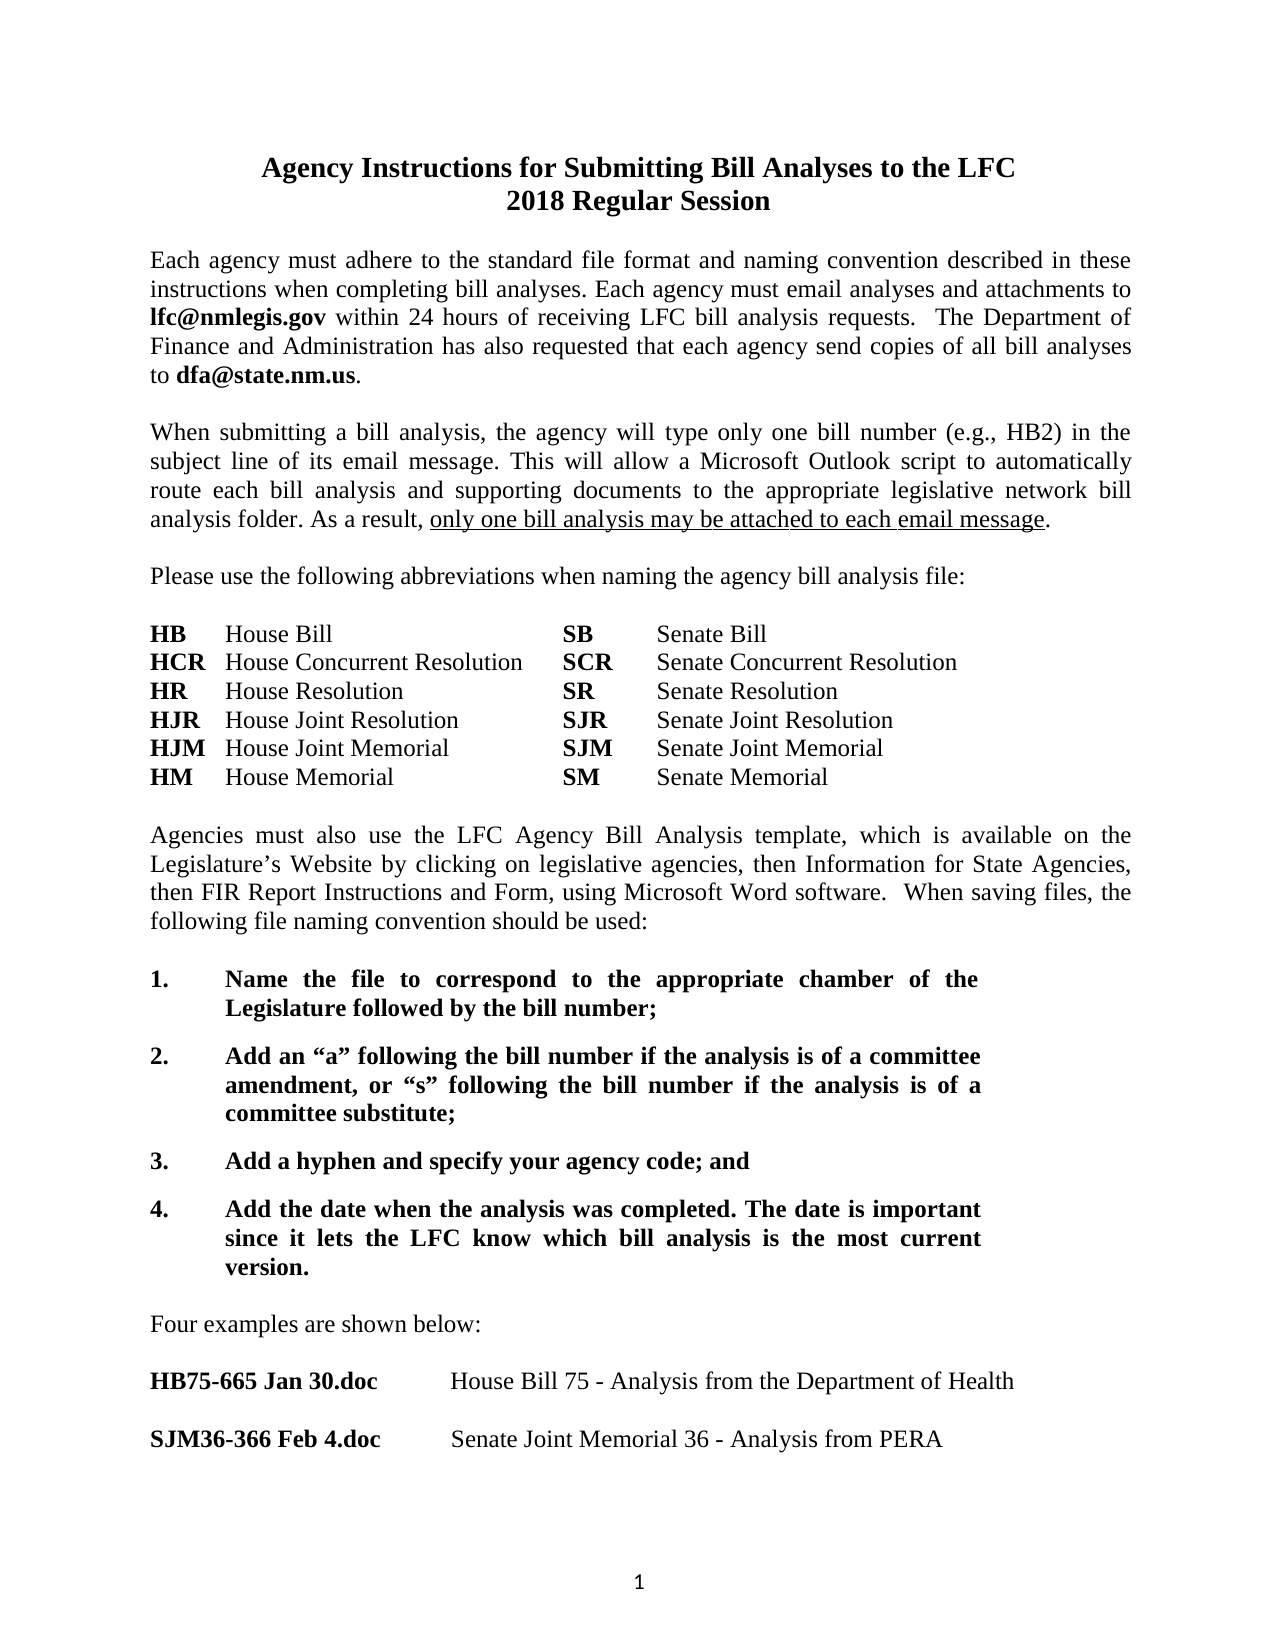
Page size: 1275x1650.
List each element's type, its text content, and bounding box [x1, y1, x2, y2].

table_cell House Memorial [215, 764, 542, 801]
table_cell House Concurrent Resolution [215, 649, 542, 677]
text Four examples are shown below: [150, 1309, 486, 1337]
table_cell House Resolution [215, 678, 542, 706]
table_cell SJR [543, 706, 634, 735]
table_cell HCR [146, 649, 215, 677]
text SJM36-366 Feb 4.doc Senate Joint Memorial 36 - Analysis from PERA [150, 1424, 947, 1452]
text 4. Add the date when the analysis was completed. The date is important since it lets the LFC know which bill analysis is the most current version. [150, 1194, 982, 1280]
table_header House Bill [215, 611, 542, 649]
table_cell SR [543, 678, 634, 706]
text 2. Add an “a” following the bill number if the analysis is of a committee amendment, or “s” following the bill number if the analysis is of a committee substitute; [150, 1041, 981, 1127]
text Please use the following abbreviations when naming the agency bill analysis file: [150, 561, 1139, 589]
text Each agency must adhere to the standard file format and naming convention described in these instructions when completing bill analyses. Each agency must email analyses and attachments to lfc@nmlegis.gov within 24 hours of receiving LFC bill analysis requests. The Department of Finance and Administration has also requested that each agency send copies of all bill analyses to dfa@state.nm.us. [150, 245, 1132, 389]
table_cell Senate Concurrent Resolution [635, 649, 961, 677]
table_cell SM [543, 764, 634, 801]
table_cell Senate Joint Resolution [635, 706, 961, 735]
table_cell HJM [146, 735, 215, 764]
table_cell House Joint Resolution [215, 706, 542, 735]
table_cell SCR [543, 649, 634, 677]
table_cell SJM [543, 735, 634, 764]
text 1. Name the file to correspond to the appropriate chamber of the [150, 964, 982, 993]
text When submitting a bill analysis, the agency will type only one bill number (e.g., HB2) in the subject line of its email message. This will allow a Microsoft Outlook script to automatically route each bill analysis and supporting documents to the appropriate legislative network bill analysis folder. As a result, only one bill analysis may be attached to each email message. [150, 417, 1132, 532]
text 2018 Regular Session [501, 183, 776, 217]
table_cell HR [146, 678, 215, 706]
text Agency Instructions for Submitting Bill Analyses to the LFC [256, 150, 1021, 183]
table_cell Senate Joint Memorial [635, 735, 961, 764]
table_cell Senate Memorial [635, 764, 961, 801]
table_header HB [146, 611, 215, 649]
text 3. Add a hyphen and specify your agency code; and [150, 1146, 753, 1175]
table_cell HM [146, 764, 215, 801]
table_cell House Joint Memorial [215, 735, 542, 764]
text HB75-665 Jan 30.doc House Bill 75 - Analysis from the Department of Health [150, 1366, 1019, 1395]
table_cell Senate Resolution [635, 678, 961, 706]
table_header Senate Bill [635, 611, 961, 649]
table_cell HJR [146, 706, 215, 735]
text Legislature followed by the bill number; [221, 993, 661, 1022]
text Agencies must also use the LFC Agency Bill Analysis template, which is available on the Legislature’s Website by clicking on legislative agencies, then Information for State Agencies, then FIR Report Instructions and Form, using Microsoft Word software. When saving files, the following file naming convention should be used: [150, 820, 1131, 935]
table_header SB [543, 611, 634, 649]
